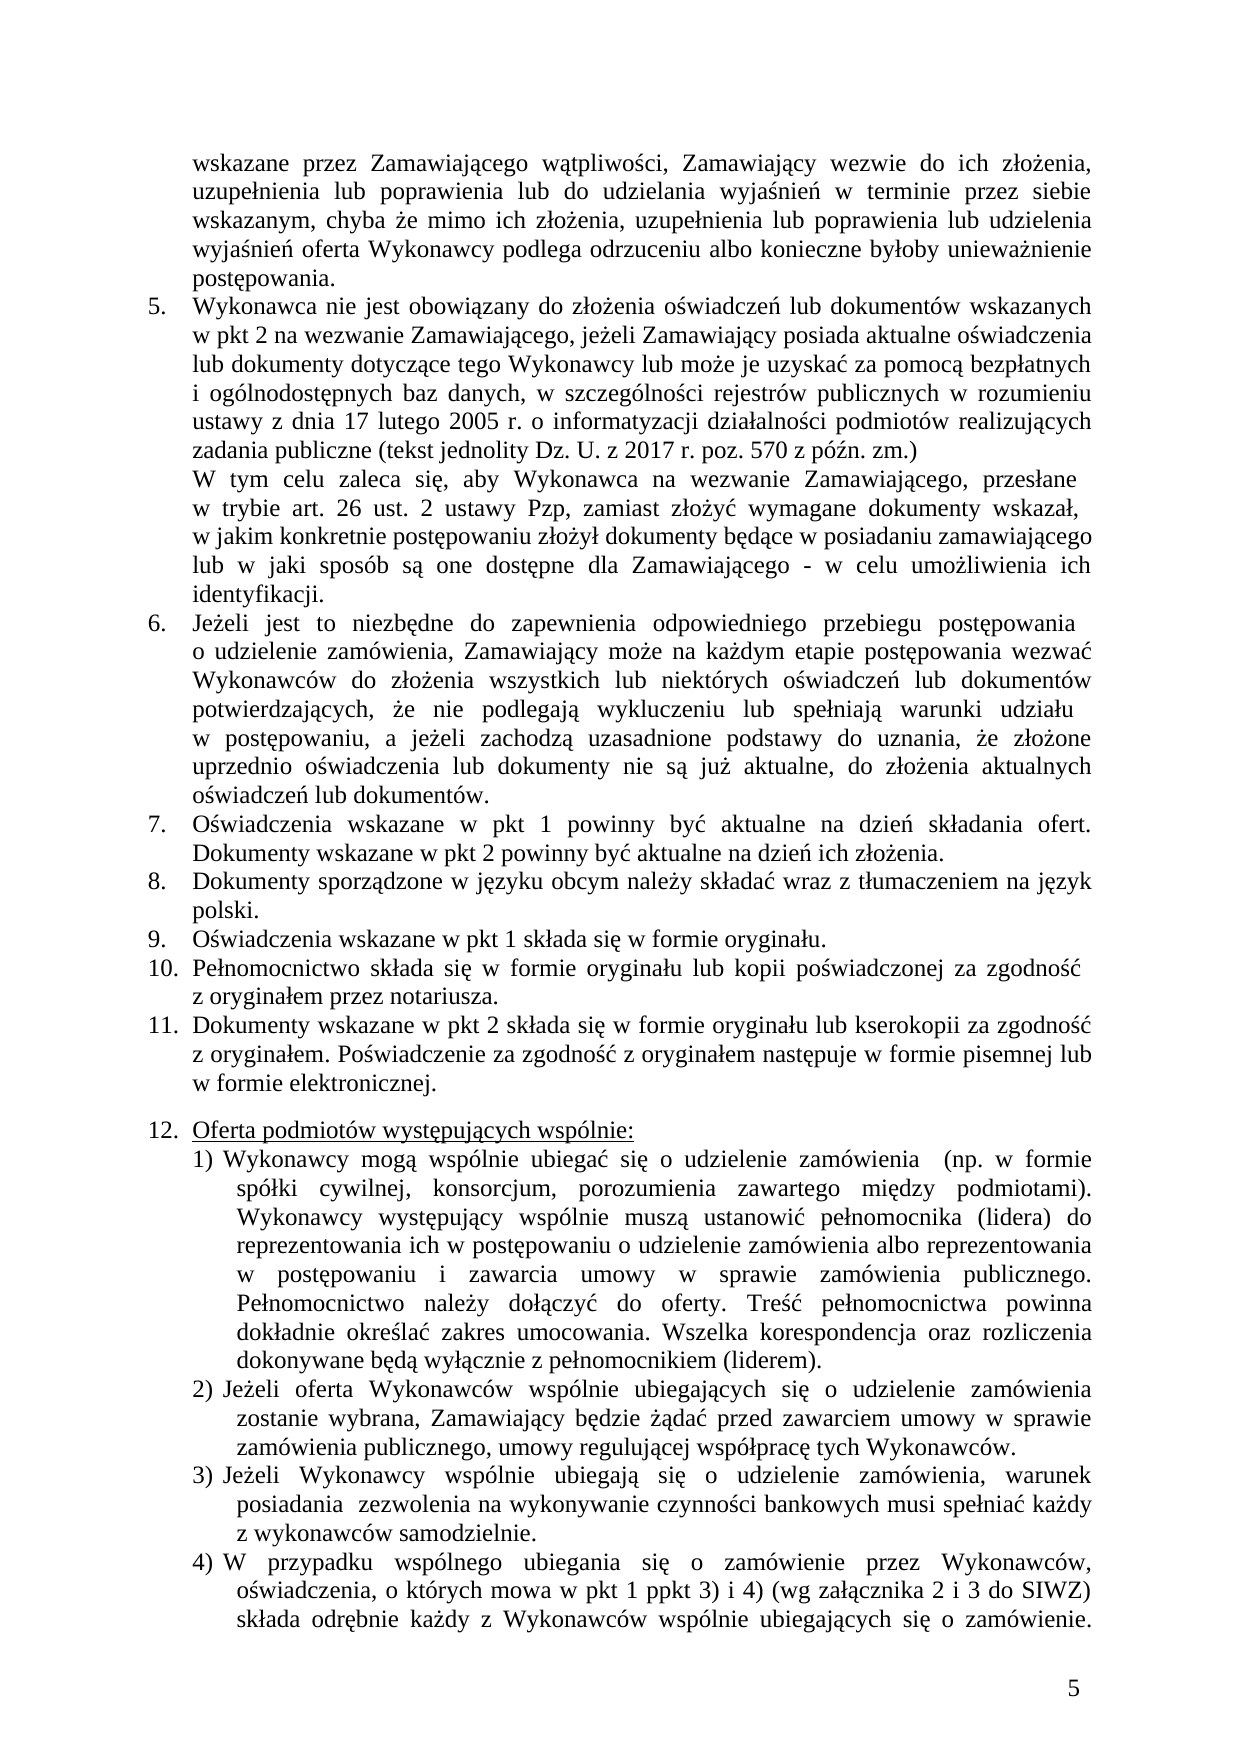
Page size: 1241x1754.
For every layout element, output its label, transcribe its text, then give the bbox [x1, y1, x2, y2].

list Pełnomocnictwo składa się w formie oryginału lub kopii poświadczonej za zgodność z oryginałem przez notariusza. [148, 953, 1092, 1010]
list Oświadczenia wskazane w pkt 1 składa się w formie oryginału. [148, 924, 1092, 953]
list Wykonawca nie jest obowiązany do złożenia oświadczeń lub dokumentów wskazanych w pkt 2 na wezwanie Zamawiającego, jeżeli Zamawiający posiada aktualne oświadczenia lub dokumenty dotyczące tego Wykonawcy lub może je uzyskać za pomocą bezpłatnych i ogólnodostępnych baz danych, w szczególności rejestrów publicznych w rozumieniu ustawy z dnia 17 lutego 2005 r. o informatyzacji działalności podmiotów realizujących zadania publiczne (tekst jednolity Dz. U. z 2017 r. poz. 570 z późn. zm.) [148, 291, 1092, 464]
text W tym celu zaleca się, aby Wykonawca na wezwanie Zamawiającego, przesłane w trybie art. 26 ust. 2 ustawy Pzp, zamiast złożyć wymagane dokumenty wskazał, w jakim konkretnie postępowaniu złożył dokumenty będące w posiadaniu zamawiającego lub w jaki sposób są one dostępne dla Zamawiającego - w celu umożliwienia ich identyfikacji. [192, 464, 1092, 608]
list Oświadczenia wskazane w pkt 1 powinny być aktualne na dzień składania ofert. Dokumenty wskazane w pkt 2 powinny być aktualne na dzień ich złożenia. [148, 809, 1092, 866]
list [192, 1547, 1092, 1633]
list Jeżeli Wykonawcy wspólnie ubiegają się o udzielenie zamówienia, warunek posiadania zezwolenia na wykonywanie czynności bankowych musi spełniać każdy z wykonawców samodzielnie. [192, 1461, 1092, 1547]
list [148, 148, 1092, 291]
list Jeżeli oferta Wykonawców wspólnie ubiegających się o udzielenie zamówienia zostanie wybrana, Zamawiający będzie żądać przed zawarciem umowy w sprawie zamówienia publicznego, umowy regulującej współpracę tych Wykonawców. [192, 1374, 1092, 1461]
list Oferta podmiotów występujących wspólnie: [148, 1116, 1092, 1144]
list Dokumenty sporządzone w języku obcym należy składać wraz z tłumaczeniem na język polski. [148, 866, 1092, 924]
list Dokumenty wskazane w pkt 2 składa się w formie oryginału lub kserokopii za zgodność z oryginałem. Poświadczenie za zgodność z oryginałem następuje w formie pisemnej lub w formie elektronicznej. [148, 1010, 1092, 1096]
list Wykonawcy mogą wspólnie ubiegać się o udzielenie zamówienia (np. w formie spółki cywilnej, konsorcjum, porozumienia zawartego między podmiotami). Wykonawcy występujący wspólnie muszą ustanowić pełnomocnika (lidera) do reprezentowania ich w postępowaniu o udzielenie zamówienia albo reprezentowania w postępowaniu i zawarcia umowy w sprawie zamówienia publicznego. Pełnomocnictwo należy dołączyć do oferty. Treść pełnomocnictwa powinna dokładnie określać zakres umocowania. Wszelka korespondencja oraz rozliczenia dokonywane będą wyłącznie z pełnomocnikiem (liderem). [192, 1144, 1092, 1374]
list Jeżeli jest to niezbędne do zapewnienia odpowiedniego przebiegu postępowania o udzielenie zamówienia, Zamawiający może na każdym etapie postępowania wezwać Wykonawców do złożenia wszystkich lub niektórych oświadczeń lub dokumentów potwierdzających, że nie podlegają wykluczeniu lub spełniają warunki udziału w postępowaniu, a jeżeli zachodzą uzasadnione podstawy do uznania, że złożone uprzednio oświadczenia lub dokumenty nie są już aktualne, do złożenia aktualnych oświadczeń lub dokumentów. [148, 608, 1092, 809]
